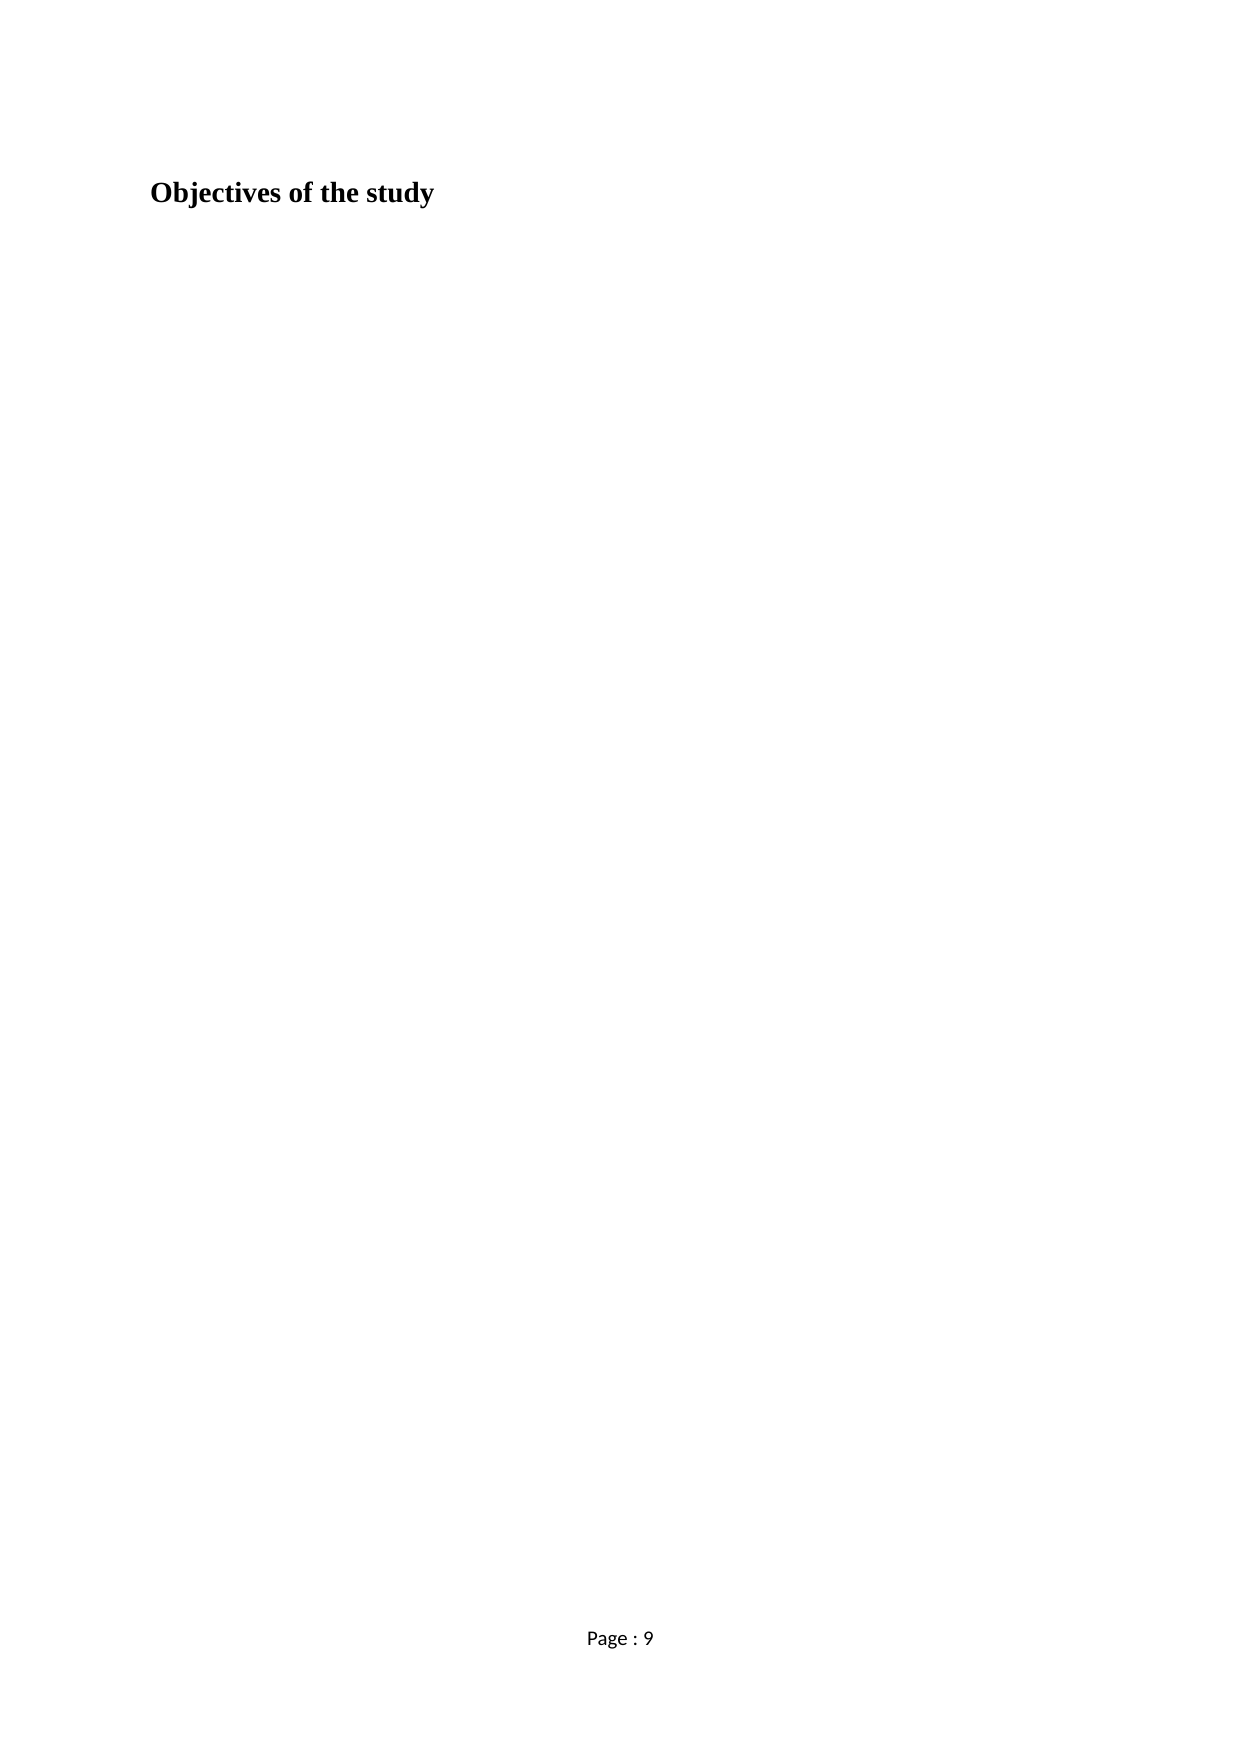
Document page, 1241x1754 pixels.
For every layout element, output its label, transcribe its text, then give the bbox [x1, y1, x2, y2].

subtitle Objectives of the study [150, 175, 1090, 208]
